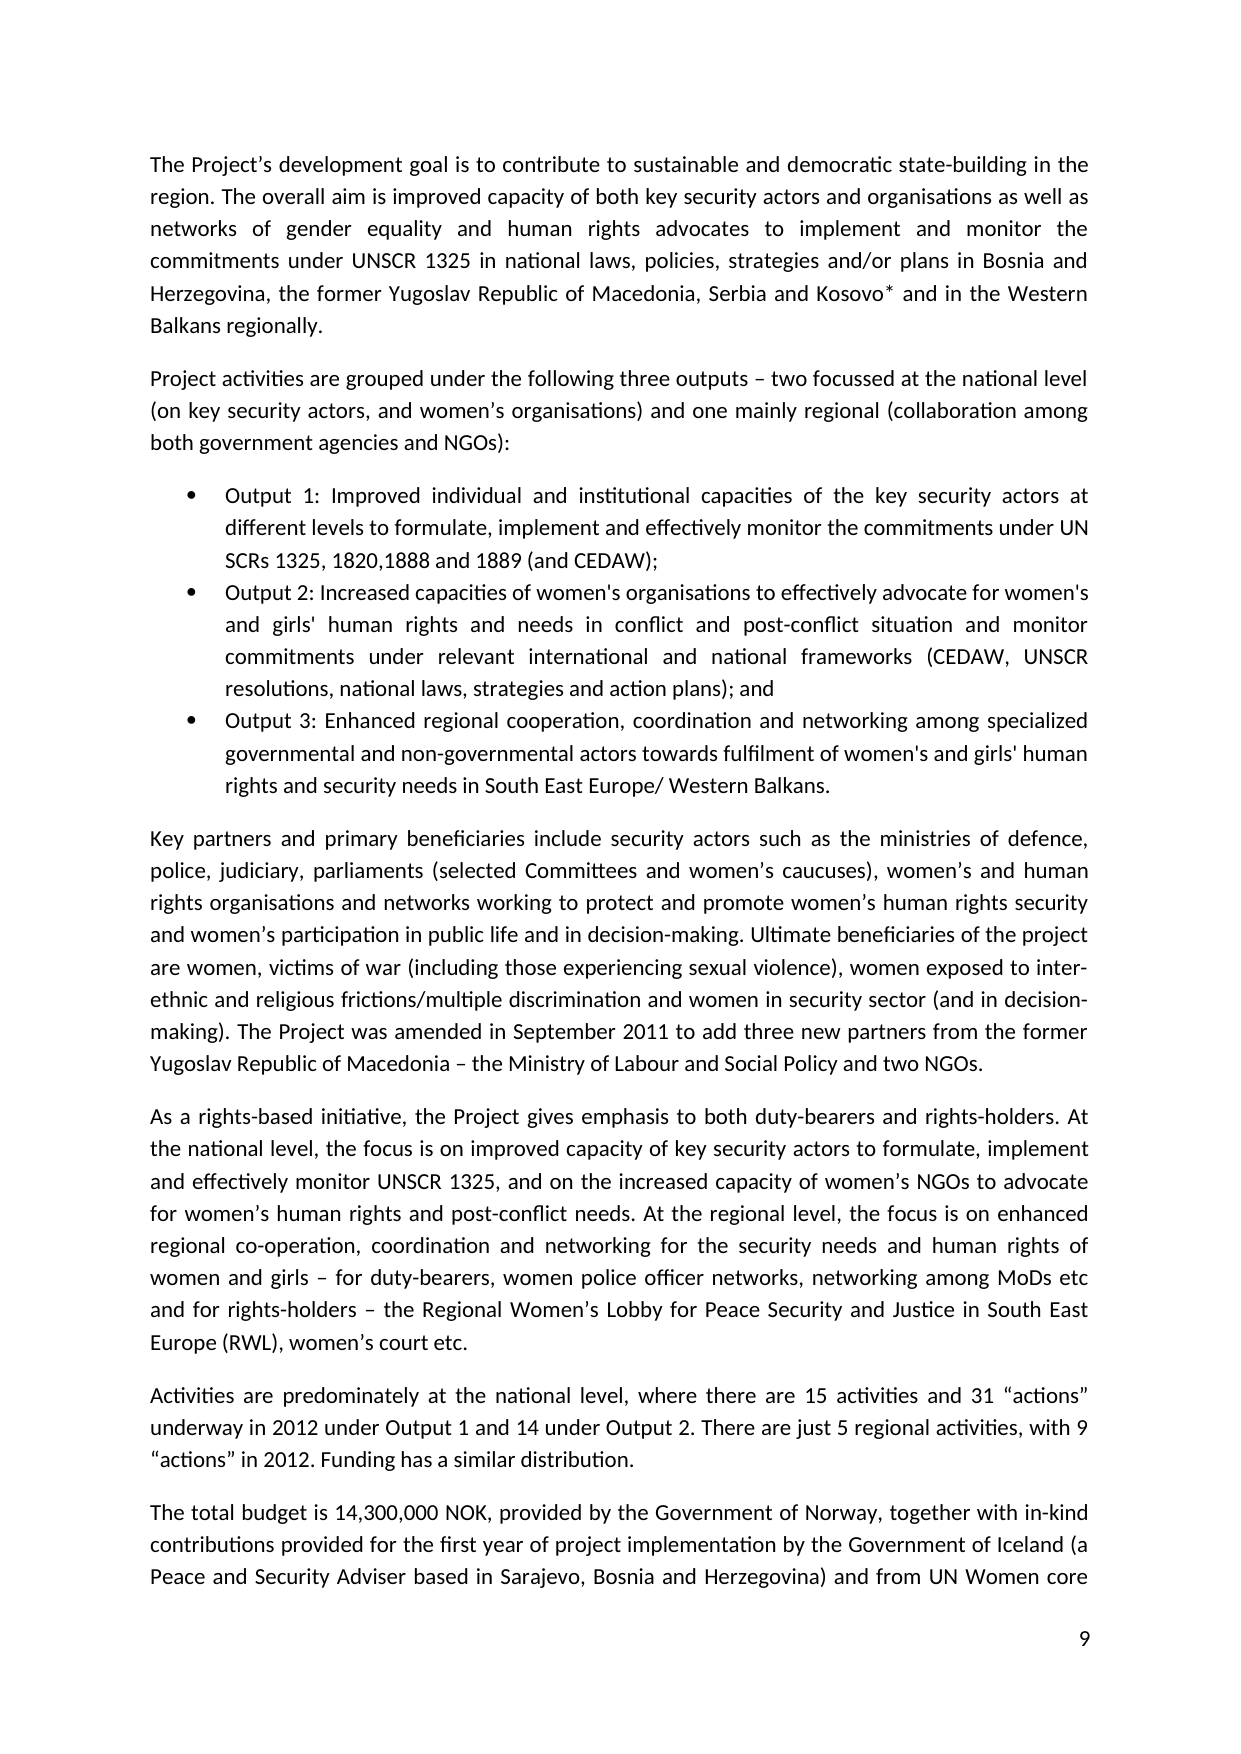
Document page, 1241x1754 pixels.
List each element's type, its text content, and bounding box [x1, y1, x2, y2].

list Output 2: Increased capacities of women's organisations to effectively advocate for women's and girls' human rights and needs in conflict and post-conflict situation and monitor commitments under relevant international and national frameworks (CEDAW, UNSCR resolutions, national laws, strategies and action plans); and [187, 578, 1090, 702]
text Key partners and primary beneficiaries include security actors such as the ministries of defence, police, judiciary, parliaments (selected Committees and women’s caucuses), women’s and human rights organisations and networks working to protect and promote women’s human rights security and women’s participation in public life and in decision-making. Ultimate beneficiaries of the project are women, victims of war (including those experiencing sexual violence), women exposed to inter-ethnic and religious frictions/multiple discrimination and women in security sector (and in decision-making). The Project was amended in September 2011 to add three new partners from the former Yugoslav Republic of Macedonia – the Ministry of Labour and Social Policy and two NGOs. [150, 824, 1090, 1077]
text As a rights-based initiative, the Project gives emphasis to both duty-bearers and rights-holders. At the national level, the focus is on improved capacity of key security actors to formulate, implement and effectively monitor UNSCR 1325, and on the increased capacity of women’s NGOs to advocate for women’s human rights and post-conflict needs. At the regional level, the focus is on enhanced regional co-operation, coordination and networking for the security needs and human rights of women and girls – for duty-bearers, women police officer networks, networking among MoDs etc and for rights-holders – the Regional Women’s Lobby for Peace Security and Justice in South East Europe (RWL), women’s court etc. [150, 1102, 1090, 1356]
list Output 1: Improved individual and institutional capacities of the key security actors at different levels to formulate, implement and effectively monitor the commitments under UN SCRs 1325, 1820,1888 and 1889 (and CEDAW); [187, 481, 1090, 574]
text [150, 1498, 1090, 1591]
list Output 3: Enhanced regional cooperation, coordination and networking among specialized governmental and non-governmental actors towards fulfilment of women's and girls' human rights and security needs in South East Europe/ Western Balkans. [187, 707, 1090, 799]
text Activities are predominately at the national level, where there are 15 activities and 31 “actions” underway in 2012 under Output 1 and 14 under Output 2. There are just 5 regional activities, with 9 “actions” in 2012. Funding has a similar distribution. [150, 1381, 1090, 1473]
text The Project’s development goal is to contribute to sustainable and democratic state-building in the region. The overall aim is improved capacity of both key security actors and organisations as well as networks of gender equality and human rights advocates to implement and monitor the commitments under UNSCR 1325 in national laws, policies, strategies and/or plans in Bosnia and Herzegovina, the former Yugoslav Republic of Macedonia, Serbia and Kosovo* and in the Western Balkans regionally. [150, 150, 1090, 339]
text Project activities are grouped under the following three outputs – two focussed at the national level (on key security actors, and women’s organisations) and one mainly regional (collaboration among both government agencies and NGOs): [150, 364, 1090, 456]
